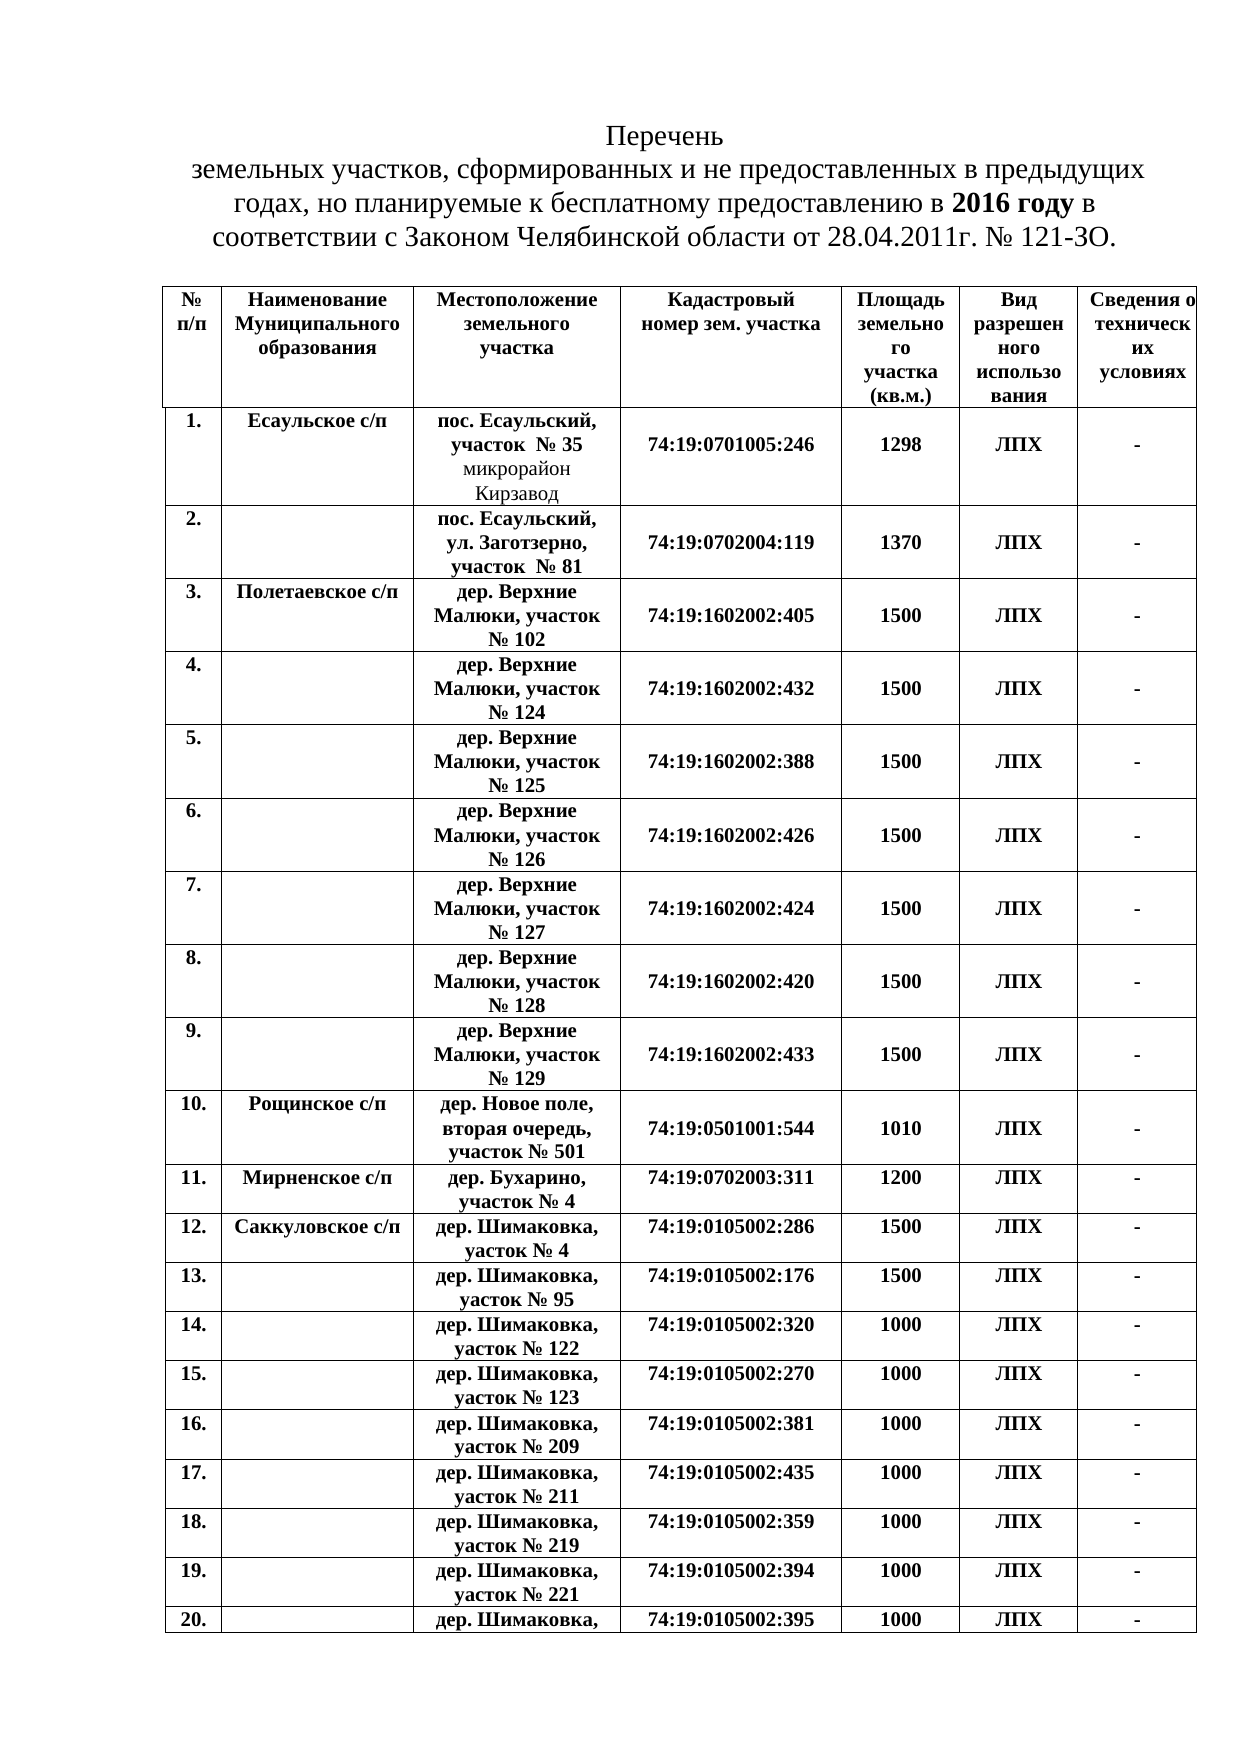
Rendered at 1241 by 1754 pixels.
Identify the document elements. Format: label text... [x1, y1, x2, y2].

table_cell дер. Верхние Малюки, участок № 126 [414, 799, 620, 871]
table_cell [222, 1460, 413, 1508]
table_header Площадь земельного участка (кв.м.) [842, 287, 959, 407]
table_cell 15. [166, 1361, 221, 1409]
table_cell ЛПХ [960, 652, 1077, 724]
table_cell - [1078, 506, 1196, 578]
table_header Вид разрешенного использования [960, 287, 1077, 407]
table_cell Мирненское с/п [222, 1165, 413, 1213]
table_cell [222, 1607, 413, 1632]
table_cell 1000 [842, 1312, 959, 1360]
table_cell дер. Шимаковка, уасток № 122 [414, 1312, 620, 1360]
table_cell ЛПХ [960, 408, 1077, 504]
table_cell 74:19:0105002:176 [621, 1263, 841, 1311]
table_cell 1500 [842, 1018, 959, 1090]
table_cell ЛПХ [960, 1410, 1077, 1458]
table_header № п/п [163, 287, 221, 407]
table_cell - [1078, 1263, 1196, 1311]
table_cell - [1078, 872, 1196, 944]
table_cell ЛПХ [960, 1165, 1077, 1213]
table_cell 1500 [842, 652, 959, 724]
table_cell - [1078, 1607, 1196, 1632]
table_cell 1010 [842, 1091, 959, 1163]
table_cell 74:19:1602002:426 [621, 799, 841, 871]
table_cell 74:19:0105002:395 [621, 1607, 841, 1632]
table_cell - [1078, 1410, 1196, 1458]
table_cell - [1078, 1558, 1196, 1606]
table_cell 14. [166, 1312, 221, 1360]
table_cell ЛПХ [960, 1607, 1077, 1632]
table_header Местоположение земельного участка [414, 287, 620, 407]
table_cell 1370 [842, 506, 959, 578]
table_cell 74:19:0105002:270 [621, 1361, 841, 1409]
table_cell 1000 [842, 1509, 959, 1557]
table_cell дер. Шимаковка, уасток № 95 [414, 1263, 620, 1311]
table_cell ЛПХ [960, 1263, 1077, 1311]
table_cell Саккуловское с/п [222, 1214, 413, 1262]
table_cell ЛПХ [960, 1091, 1077, 1163]
table_cell - [1078, 1091, 1196, 1163]
table_cell 6. [166, 799, 221, 871]
table_cell 1500 [842, 945, 959, 1017]
table_cell 1500 [842, 799, 959, 871]
table_cell 74:19:0105002:435 [621, 1460, 841, 1508]
table_cell дер. Шимаковка, уасток № 211 [414, 1460, 620, 1508]
table_header Сведения о технических условиях [1078, 287, 1196, 407]
table_cell 1000 [842, 1607, 959, 1632]
table_cell 74:19:1602002:388 [621, 725, 841, 797]
table_cell 74:19:0501001:544 [621, 1091, 841, 1163]
table_cell 18. [166, 1509, 221, 1557]
table_cell дер. Шимаковка, уасток № 209 [414, 1410, 620, 1458]
table_cell ЛПХ [960, 579, 1077, 651]
table_cell ЛПХ [960, 506, 1077, 578]
table_cell - [1078, 1460, 1196, 1508]
table_cell 12. [166, 1214, 221, 1262]
table_cell ЛПХ [960, 872, 1077, 944]
table_cell 74:19:0105002:286 [621, 1214, 841, 1262]
table_cell 74:19:0105002:381 [621, 1410, 841, 1458]
table_cell - [1078, 1361, 1196, 1409]
table_cell [222, 1018, 413, 1090]
table_cell 1298 [842, 408, 959, 504]
table_cell [222, 872, 413, 944]
table_cell - [1078, 652, 1196, 724]
table_cell [222, 1410, 413, 1458]
table_cell 13. [166, 1263, 221, 1311]
table_cell ЛПХ [960, 799, 1077, 871]
table_cell дер. Верхние Малюки, участок № 102 [414, 579, 620, 651]
table_cell 11. [166, 1165, 221, 1213]
table_cell 9. [166, 1018, 221, 1090]
table_cell ЛПХ [960, 1018, 1077, 1090]
table_cell дер. Шимаковка, уасток № 219 [414, 1509, 620, 1557]
table_cell 74:19:0105002:359 [621, 1509, 841, 1557]
table_cell 4. [166, 652, 221, 724]
table_cell дер. Верхние Малюки, участок № 127 [414, 872, 620, 944]
table_cell 1000 [842, 1410, 959, 1458]
table_cell ЛПХ [960, 1460, 1077, 1508]
table_cell 1200 [842, 1165, 959, 1213]
table_cell 5. [166, 725, 221, 797]
table_header Кадастровый номер зем. участка [621, 287, 841, 407]
table_cell 1000 [842, 1558, 959, 1606]
table_cell - [1078, 1214, 1196, 1262]
table_cell ЛПХ [960, 725, 1077, 797]
table_cell ЛПХ [960, 1509, 1077, 1557]
table_cell 1. [166, 408, 221, 504]
table_cell 1000 [842, 1460, 959, 1508]
table_cell 1500 [842, 872, 959, 944]
table_cell [222, 945, 413, 1017]
table_cell 1500 [842, 725, 959, 797]
table_cell пос. Есаульский, участок № 35 микрорайон Кирзавод [414, 408, 620, 504]
table_cell - [1078, 725, 1196, 797]
table_cell [222, 725, 413, 797]
table_cell ЛПХ [960, 1312, 1077, 1360]
table_cell - [1078, 1018, 1196, 1090]
table_cell [222, 1312, 413, 1360]
table_cell Рощинское с/п [222, 1091, 413, 1163]
table_cell 1500 [842, 1214, 959, 1262]
table_cell 3. [166, 579, 221, 651]
table_cell 74:19:1602002:420 [621, 945, 841, 1017]
table_cell [222, 1263, 413, 1311]
table_cell 2. [166, 506, 221, 578]
table_cell [222, 506, 413, 578]
table_cell [222, 1558, 413, 1606]
table_cell - [1078, 579, 1196, 651]
table_cell ЛПХ [960, 1558, 1077, 1606]
table_cell дер. Новое поле, вторая очередь, участок № 501 [414, 1091, 620, 1163]
table_cell дер. Бухарино, участок № 4 [414, 1165, 620, 1213]
table_cell - [1078, 408, 1196, 504]
table_cell дер. Шимаковка, уасток № 4 [414, 1214, 620, 1262]
table_cell 74:19:1602002:433 [621, 1018, 841, 1090]
table_cell 19. [166, 1558, 221, 1606]
table_header Наименование Муниципального образования [222, 287, 413, 407]
table_cell ЛПХ [960, 1361, 1077, 1409]
table_cell ЛПХ [960, 1214, 1077, 1262]
table_cell дер. Шимаковка, уасток № 221 [414, 1558, 620, 1606]
table_cell 74:19:0105002:320 [621, 1312, 841, 1360]
table_cell - [1078, 799, 1196, 871]
table_cell Есаульское с/п [222, 408, 413, 504]
table_cell 74:19:0701005:246 [621, 408, 841, 504]
table_cell дер. Верхние Малюки, участок № 124 [414, 652, 620, 724]
table_cell [222, 652, 413, 724]
table_cell 74:19:1602002:405 [621, 579, 841, 651]
table_cell 1500 [842, 579, 959, 651]
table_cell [414, 1607, 620, 1632]
table_cell - [1078, 1509, 1196, 1557]
table_cell - [1078, 1312, 1196, 1360]
table_cell ЛПХ [960, 945, 1077, 1017]
table_cell [222, 1509, 413, 1557]
table_cell [222, 799, 413, 871]
table_cell 74:19:0105002:394 [621, 1558, 841, 1606]
table_cell 74:19:1602002:432 [621, 652, 841, 724]
table_cell 8. [166, 945, 221, 1017]
table_cell [222, 1361, 413, 1409]
table_cell 17. [166, 1460, 221, 1508]
table_cell 1500 [842, 1263, 959, 1311]
table_cell 10. [166, 1091, 221, 1163]
table_cell 16. [166, 1410, 221, 1458]
table_cell 20. [166, 1607, 221, 1632]
table_cell - [1078, 945, 1196, 1017]
table_cell 1000 [842, 1361, 959, 1409]
table_cell 74:19:0702003:311 [621, 1165, 841, 1213]
table_cell Полетаевское с/п [222, 579, 413, 651]
text земельных участков, сформированных и не предоставленных в предыдущих годах, но планируемые к бесплатному предоставлению в 2016 году в соответствии с Законом Челябинской области от 28.04.2011г. № 121-ЗО. [177, 152, 1152, 252]
table_cell 74:19:1602002:424 [621, 872, 841, 944]
table_cell дер. Шимаковка, уасток № 123 [414, 1361, 620, 1409]
text Перечень [177, 118, 1152, 152]
table_cell дер. Верхние Малюки, участок № 128 [414, 945, 620, 1017]
table_cell - [1078, 1165, 1196, 1213]
table_cell 74:19:0702004:119 [621, 506, 841, 578]
table_cell дер. Верхние Малюки, участок № 125 [414, 725, 620, 797]
table_cell дер. Верхние Малюки, участок № 129 [414, 1018, 620, 1090]
table_cell 7. [166, 872, 221, 944]
table_cell пос. Есаульский, ул. Заготзерно, участок № 81 [414, 506, 620, 578]
